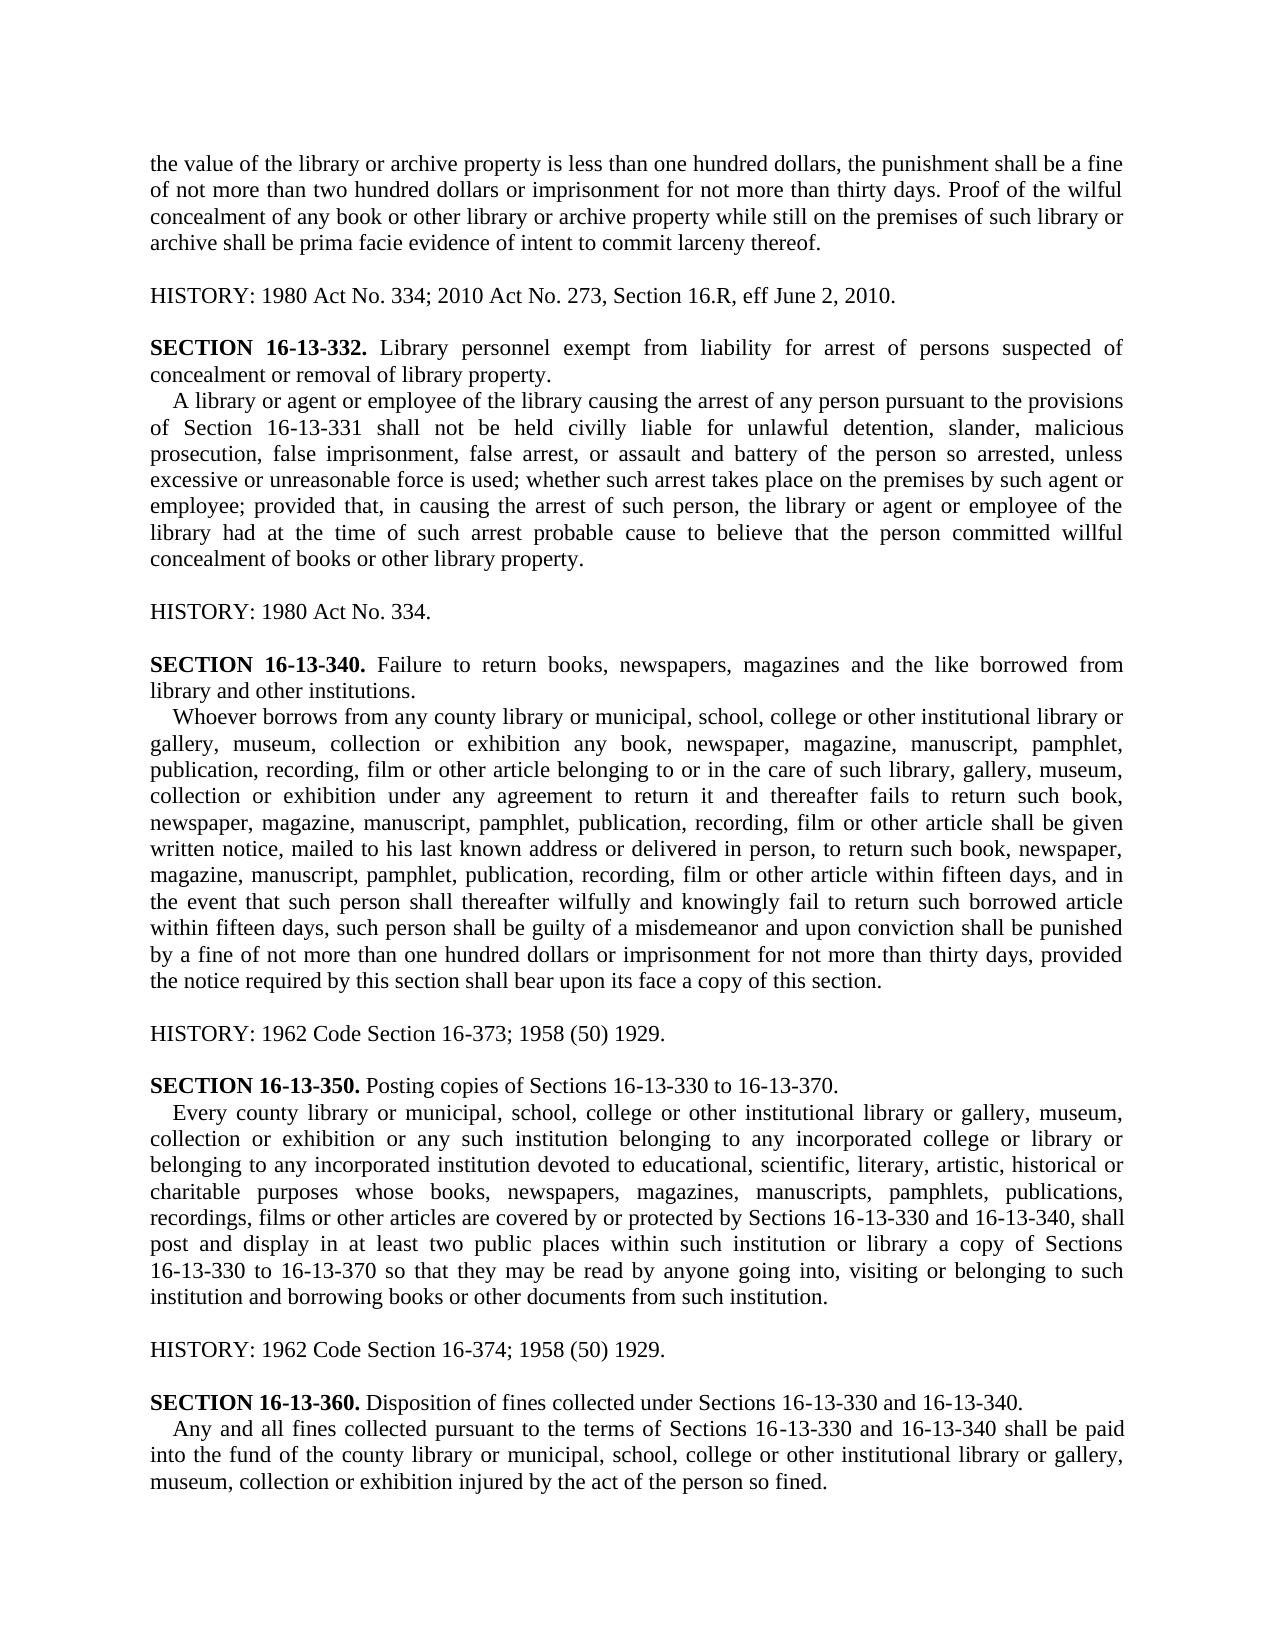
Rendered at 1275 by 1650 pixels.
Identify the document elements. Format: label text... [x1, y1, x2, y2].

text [150, 150, 1125, 255]
text HISTORY: 1980 Act No. 334; 2010 Act No. 273, Section 16.R, eff June 2, 2010. [150, 282, 1125, 308]
text Whoever borrows from any county library or municipal, school, college or other institutional library or gallery, museum, collection or exhibition any book, newspaper, magazine, manuscript, pamphlet, publication, recording, film or other article belonging to or in the care of such library, gallery, museum, collection or exhibition under any agreement to return it and thereafter fails to return such book, newspaper, magazine, manuscript, pamphlet, publication, recording, film or other article shall be given written notice, mailed to his last known address or delivered in person, to return such book, newspaper, magazine, manuscript, pamphlet, publication, recording, film or other article within fifteen days, and in the event that such person shall thereafter wilfully and knowingly fail to return such borrowed article within fifteen days, such person shall be guilty of a misdemeanor and upon conviction shall be punished by a fine of not more than one hundred dollars or imprisonment for not more than thirty days, provided the notice required by this section shall bear upon its face a copy of this section. [150, 703, 1125, 993]
text HISTORY: 1962 Code Section 16-373; 1958 (50) 1929. [150, 1020, 1125, 1046]
text SECTION 16-13-350. Posting copies of Sections 16-13-330 to 16-13-370. [150, 1072, 1125, 1099]
text SECTION 16-13-332. Library personnel exempt from liability for arrest of persons suspected of concealment or removal of library property. [150, 334, 1125, 387]
text A library or agent or employee of the library causing the arrest of any person pursuant to the provisions of Section 16-13-331 shall not be held civilly liable for unlawful detention, slander, malicious prosecution, false imprisonment, false arrest, or assault and battery of the person so arrested, unless excessive or unreasonable force is used; whether such arrest takes place on the premises by such agent or employee; provided that, in causing the arrest of such person, the library or agent or employee of the library had at the time of such arrest probable cause to believe that the person committed willful concealment of books or other library property. [150, 387, 1125, 572]
text SECTION 16-13-360. Disposition of fines collected under Sections 16-13-330 and 16-13-340. [150, 1389, 1125, 1415]
text Any and all fines collected pursuant to the terms of Sections 16-13-330 and 16-13-340 shall be paid into the fund of the county library or municipal, school, college or other institutional library or gallery, museum, collection or exhibition injured by the act of the person so fined. [150, 1415, 1125, 1494]
text HISTORY: 1962 Code Section 16-374; 1958 (50) 1929. [150, 1336, 1125, 1362]
text Every county library or municipal, school, college or other institutional library or gallery, museum, collection or exhibition or any such institution belonging to any incorporated college or library or belonging to any incorporated institution devoted to educational, scientific, literary, artistic, historical or charitable purposes whose books, newspapers, magazines, manuscripts, pamphlets, publications, recordings, films or other articles are covered by or protected by Sections 16-13-330 and 16-13-340, shall post and display in at least two public places within such institution or library a copy of Sections 16-13-330 to 16-13-370 so that they may be read by anyone going into, visiting or belonging to such institution and borrowing books or other documents from such institution. [150, 1099, 1125, 1309]
text HISTORY: 1980 Act No. 334. [150, 598, 1125, 624]
text SECTION 16-13-340. Failure to return books, newspapers, magazines and the like borrowed from library and other institutions. [150, 651, 1125, 703]
